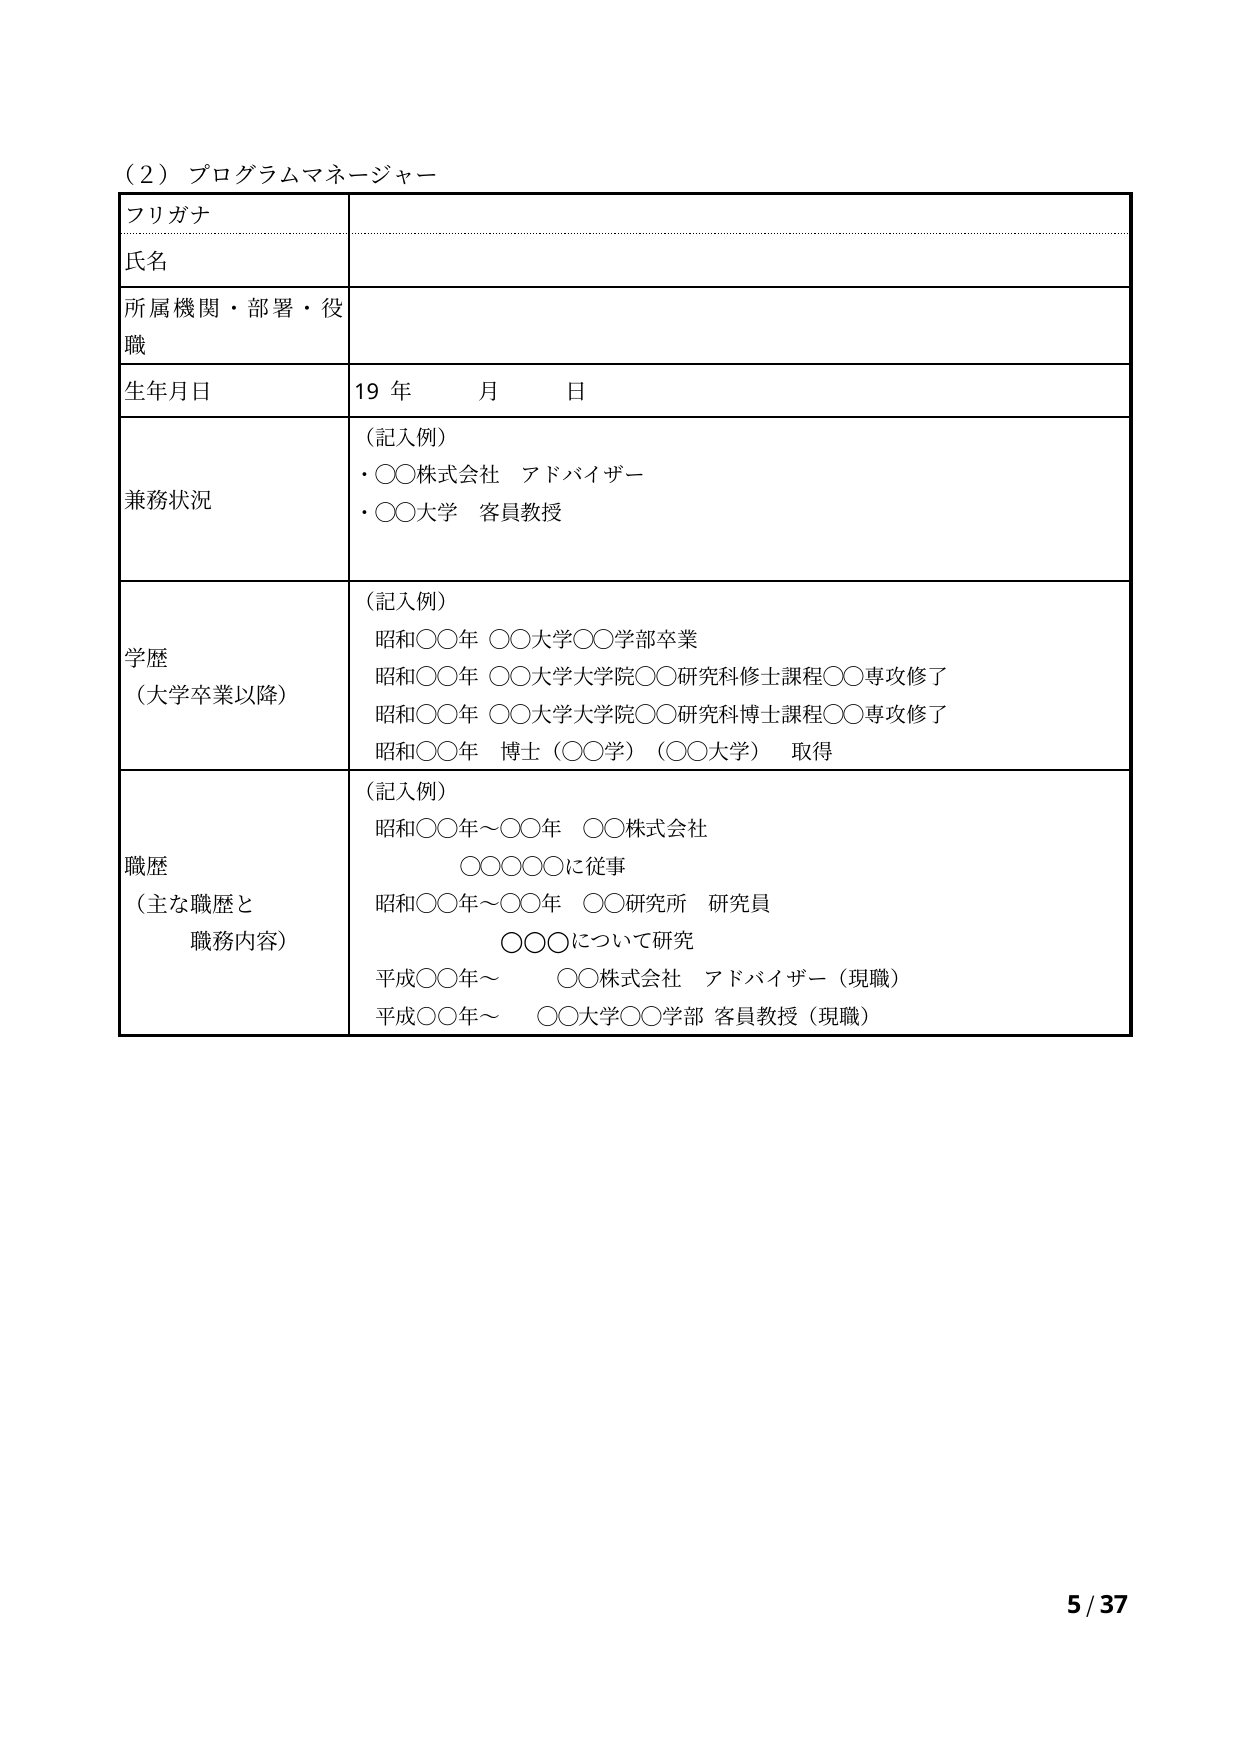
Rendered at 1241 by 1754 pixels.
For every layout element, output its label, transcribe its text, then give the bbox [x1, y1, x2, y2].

table_cell （記入例） 昭和◯◯年～◯◯年 ◯◯株式会社 ◯◯◯◯◯に従事 昭和◯◯年～◯◯年 ◯◯研究所 研究員 ◯◯◯について研究 平成◯◯年～ ◯◯株式会社 アドバイザー（現職） 平成○○年～ ◯◯大学◯◯学部 客員教授（現職） [350, 771, 1129, 1034]
table_cell 生年月日 [121, 365, 348, 416]
table_cell [350, 233, 1129, 286]
table_cell 学歴 （大学卒業以降） [121, 582, 348, 769]
table_cell 19 年 月 日 [350, 365, 1129, 416]
table_header [350, 195, 1129, 233]
table_cell 職歴 （主な職歴と 職務内容） [121, 771, 348, 1034]
table_cell （記入例） ・◯◯株式会社 アドバイザー ・◯◯大学 客員教授 [350, 418, 1129, 580]
list プログラムマネージャー [112, 155, 1128, 192]
table_cell 兼務状況 [121, 418, 348, 580]
table_cell （記入例） 昭和◯◯年 ◯◯大学◯◯学部卒業 昭和◯◯年 ◯◯大学大学院◯◯研究科修士課程◯◯専攻修了 昭和◯◯年 ◯◯大学大学院◯◯研究科博士課程◯◯専攻修了 昭和◯◯年 博士（◯◯学）（◯◯大学） 取得 [350, 582, 1129, 769]
table_cell [350, 288, 1129, 363]
table_header フリガナ [121, 195, 348, 233]
table_cell 氏名 [121, 233, 348, 286]
table_cell 所属機関・部署・役職 [121, 288, 348, 363]
